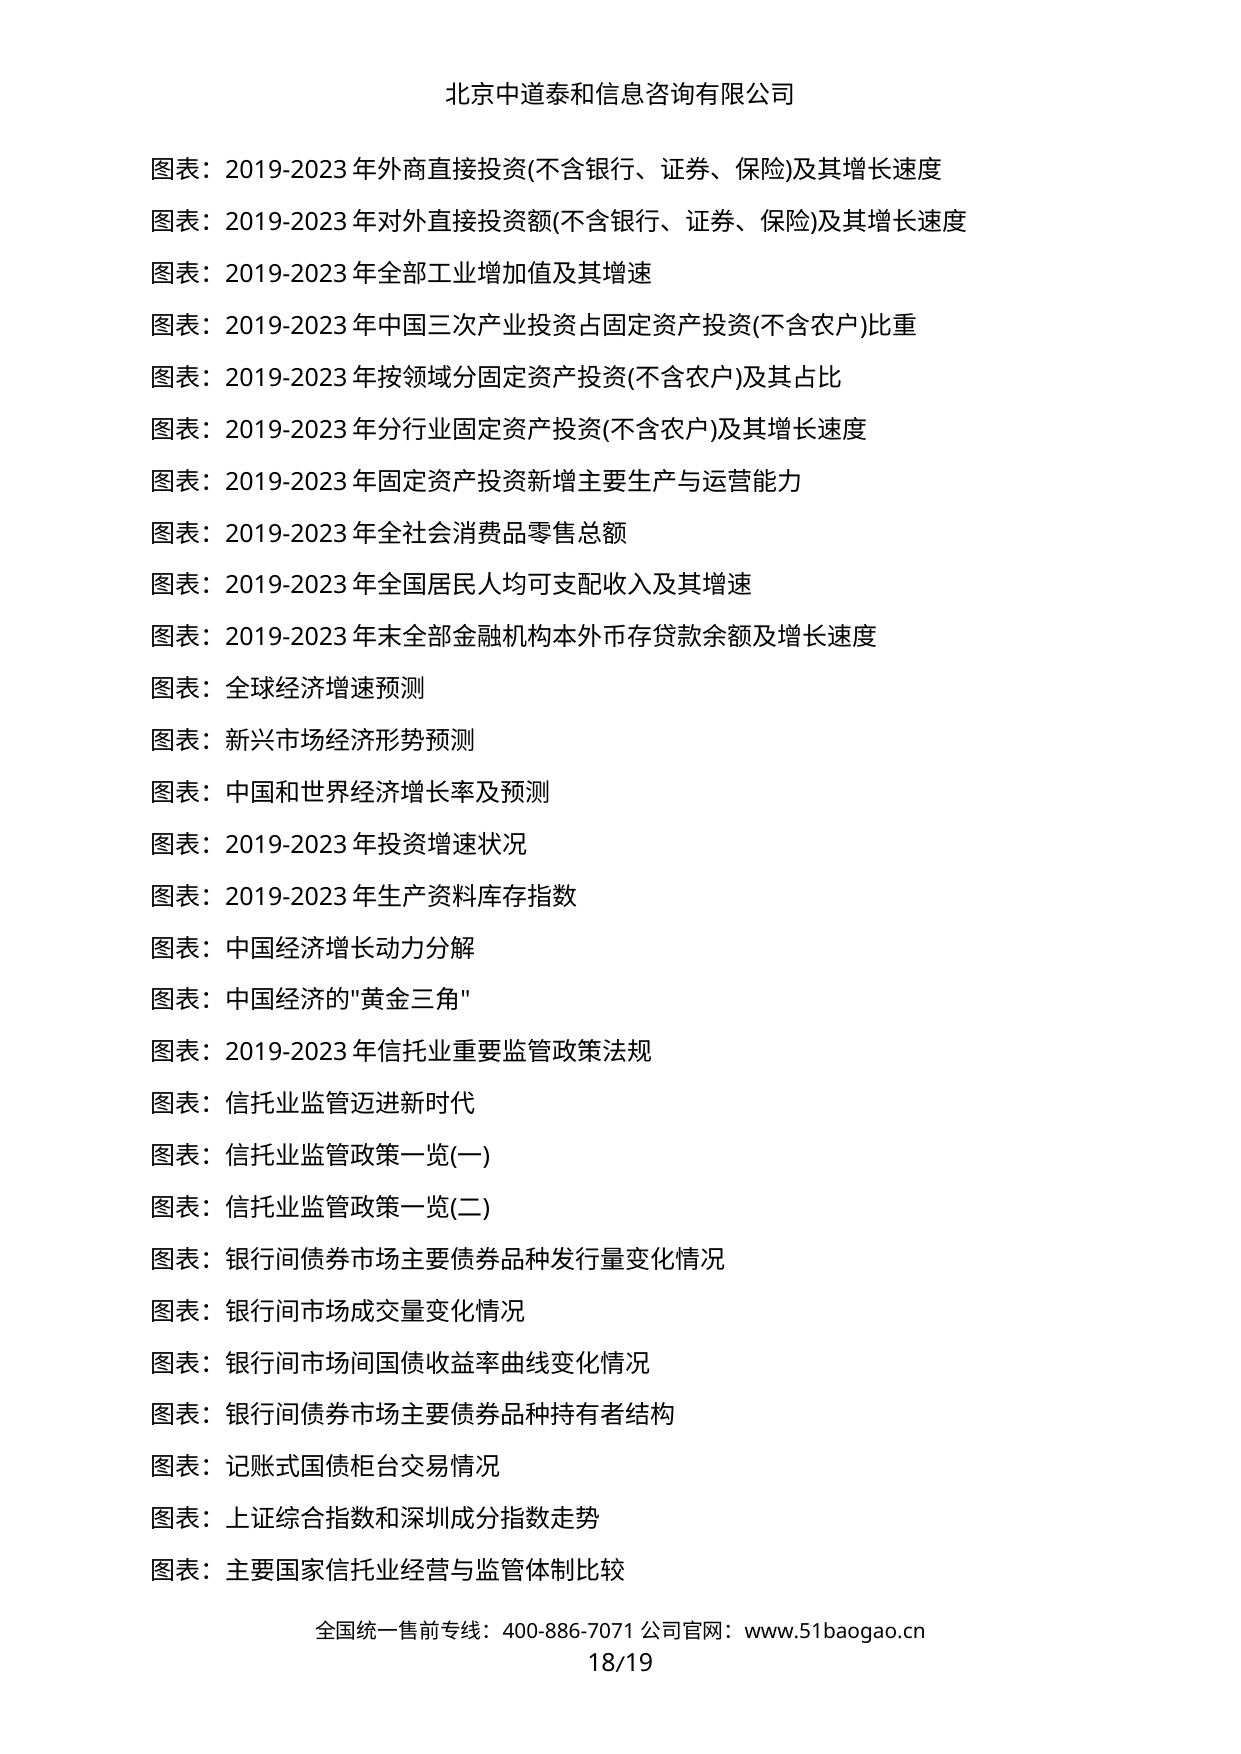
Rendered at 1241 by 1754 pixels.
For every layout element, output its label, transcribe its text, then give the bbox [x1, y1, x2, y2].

text 图表：2019-2023年信托业重要监管政策法规 [150, 1032, 1090, 1068]
text 图表：上证综合指数和深圳成分指数走势 [150, 1499, 1090, 1535]
text 图表：新兴市场经济形势预测 [150, 721, 1090, 757]
text 图表：2019-2023年全社会消费品零售总额 [150, 513, 1090, 549]
text 图表：银行间债券市场主要债券品种持有者结构 [150, 1395, 1090, 1431]
text 图表：信托业监管政策一览(一) [150, 1136, 1090, 1172]
text 图表：银行间市场间国债收益率曲线变化情况 [150, 1343, 1090, 1379]
text 图表：中国和世界经济增长率及预测 [150, 772, 1090, 809]
text 图表：2019-2023年中国三次产业投资占固定资产投资(不含农户)比重 [150, 306, 1090, 342]
text 图表：2019-2023年外商直接投资(不含银行、证券、保险)及其增长速度 [150, 150, 1090, 186]
text 图表：2019-2023年固定资产投资新增主要生产与运营能力 [150, 461, 1090, 497]
text 图表：主要国家信托业经营与监管体制比较 [150, 1551, 1090, 1587]
text 图表：中国经济的"黄金三角" [150, 980, 1090, 1016]
text 图表：2019-2023年按领域分固定资产投资(不含农户)及其占比 [150, 357, 1090, 394]
text 图表：2019-2023年末全部金融机构本外币存贷款余额及增长速度 [150, 617, 1090, 653]
text 图表：2019-2023年生产资料库存指数 [150, 876, 1090, 912]
text 图表：2019-2023年分行业固定资产投资(不含农户)及其增长速度 [150, 409, 1090, 446]
text 图表：银行间市场成交量变化情况 [150, 1291, 1090, 1327]
text 图表：银行间债券市场主要债券品种发行量变化情况 [150, 1239, 1090, 1276]
text 图表：信托业监管政策一览(二) [150, 1187, 1090, 1224]
text 图表：记账式国债柜台交易情况 [150, 1447, 1090, 1483]
text 图表：2019-2023年投资增速状况 [150, 824, 1090, 861]
text 图表：全球经济增速预测 [150, 669, 1090, 705]
text 图表：中国经济增长动力分解 [150, 928, 1090, 964]
text 图表：2019-2023年对外直接投资额(不含银行、证券、保险)及其增长速度 [150, 202, 1090, 238]
text 图表：2019-2023年全部工业增加值及其增速 [150, 254, 1090, 290]
text 图表：2019-2023年全国居民人均可支配收入及其增速 [150, 565, 1090, 601]
text 图表：信托业监管迈进新时代 [150, 1084, 1090, 1120]
